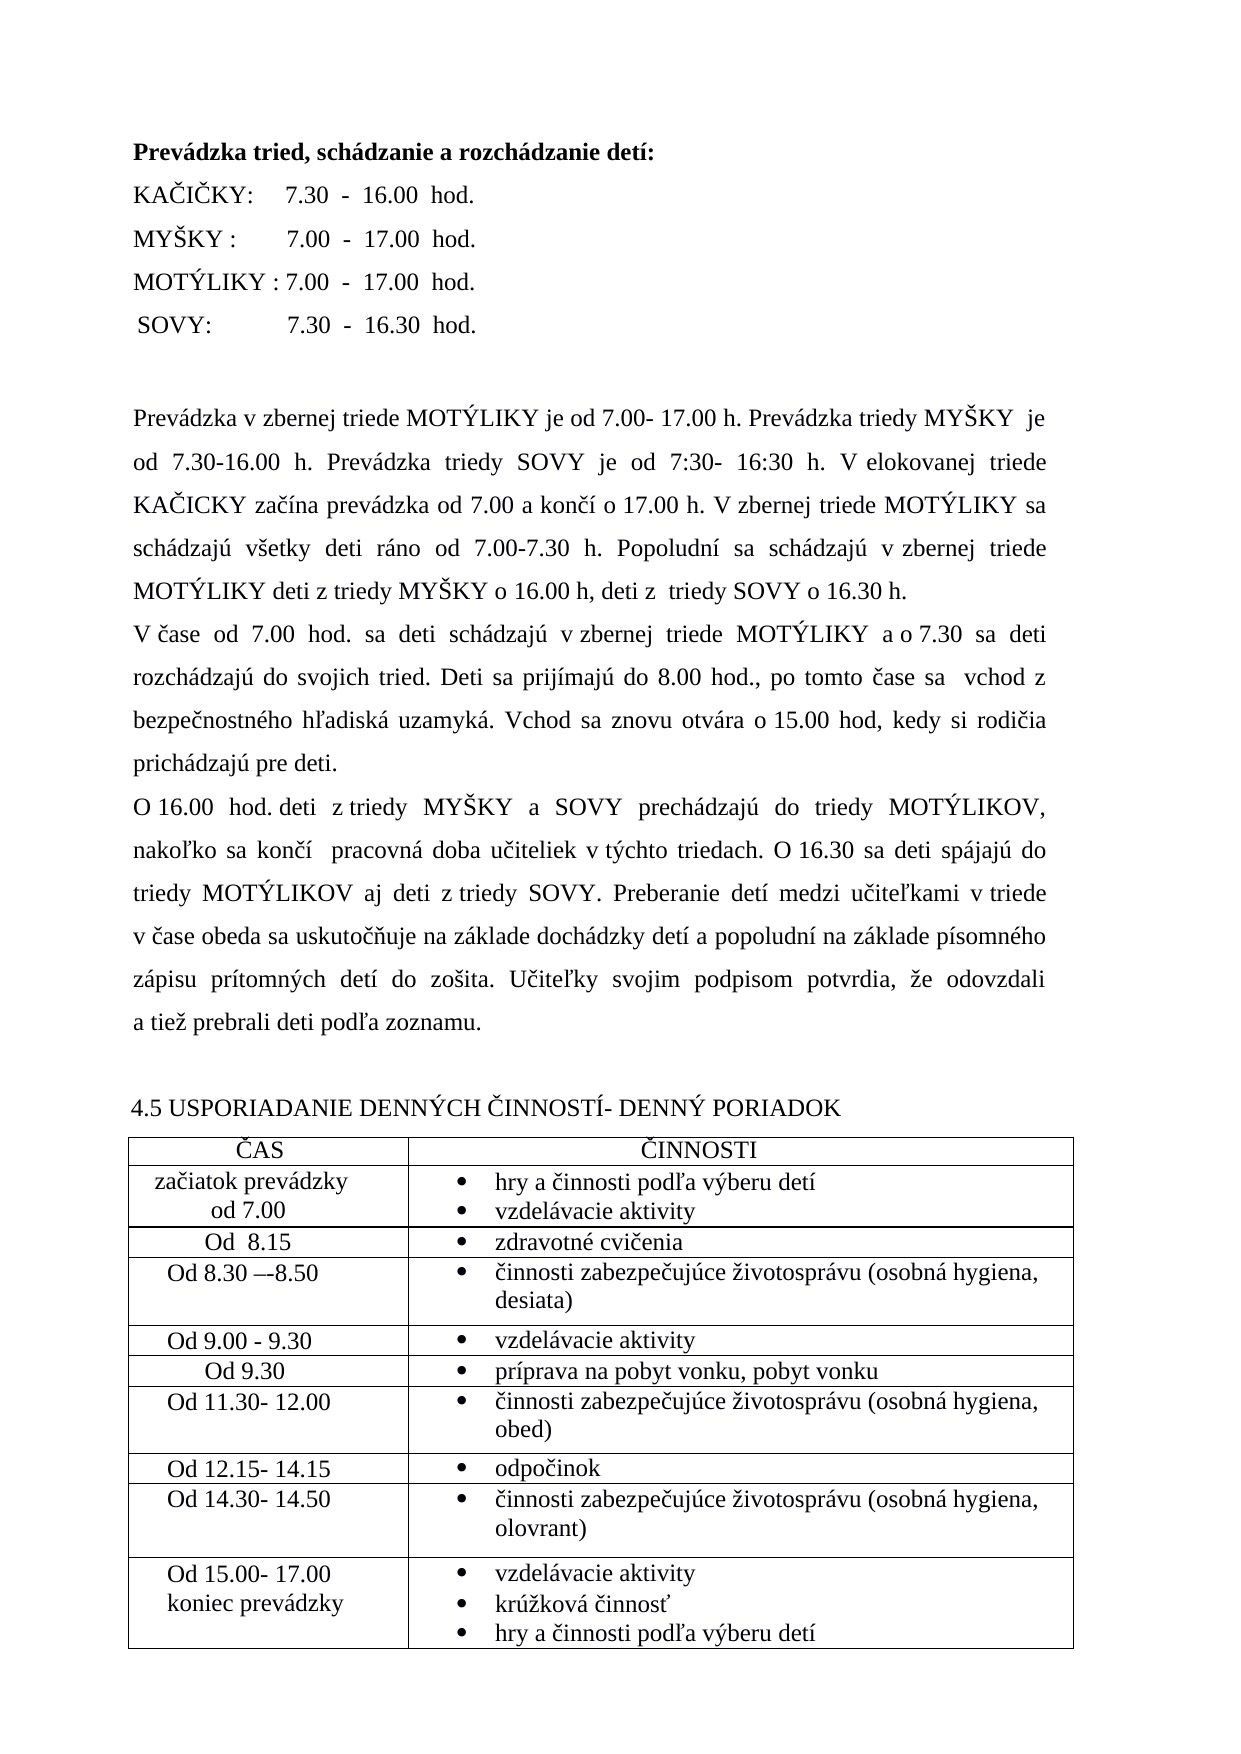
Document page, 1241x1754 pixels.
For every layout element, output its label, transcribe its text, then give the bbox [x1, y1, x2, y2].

table_cell činnosti zabezpečujúce životosprávu (osobná hygiena, obed) [409, 1387, 1073, 1453]
table_cell vzdelávacie aktivity [409, 1326, 1073, 1355]
text Prevádzka tried, schádzanie a rozchádzanie detí: [103, 137, 1046, 166]
text SOVY: 7.30 - 16.30 hod. [118, 310, 1046, 339]
table_cell činnosti zabezpečujúce životosprávu (osobná hygiena, olovrant) [409, 1484, 1073, 1557]
table_cell príprava na pobyt vonku, pobyt vonku [409, 1356, 1073, 1386]
table_cell Od 9.00 - 9.30 [129, 1326, 408, 1355]
text KAČIČKY: 7.30 - 16.00 hod. [103, 181, 1046, 209]
text V čase od 7.00 hod. sa deti schádzajú v zbernej triede MOTÝLIKY a o 7.30 sa deti rozchádzajú do svojich tried. Deti sa prijímajú do 8.00 hod., po tomto čase sa vchod z bezpečnostného hľadiská uzamyká. Vchod sa znovu otvára o 15.00 hod, kedy si rodičia prichádzajú pre deti. [133, 619, 1046, 777]
text MOTÝLIKY : 7.00 - 17.00 hod. [103, 267, 1046, 296]
text 4.5 USPORIADANIE DENNÝCH ČINNOSTÍ- DENNÝ PORIADOK [118, 1093, 1046, 1122]
text MYŠKY : 7.00 - 17.00 hod. [103, 224, 1046, 252]
table_cell odpočinok [409, 1454, 1073, 1483]
table_cell hry a činnosti podľa výberu detí vzdelávacie aktivity [409, 1166, 1073, 1226]
table_cell Od 12.15- 14.15 [129, 1454, 408, 1483]
table_header ČINNOSTI [409, 1138, 1073, 1165]
table_header ČAS [129, 1138, 408, 1165]
table_cell Od 8.15 [129, 1228, 408, 1257]
table_cell činnosti zabezpečujúce životosprávu (osobná hygiena, desiata) [409, 1258, 1073, 1325]
text Prevádzka v zbernej triede MOTÝLIKY je od 7.00- 17.00 h. Prevádzka triedy MYŠKY je od 7.30-16.00 h. Prevádzka triedy SOVY je od 7:30- 16:30 h. V elokovanej triede KAČICKY začína prevádzka od 7.00 a končí o 17.00 h. V zbernej triede MOTÝLIKY sa schádzajú všetky deti ráno od 7.00-7.30 h. Popoludní sa schádzajú v zbernej triede MOTÝLIKY deti z triedy MYŠKY o 16.00 h, deti z triedy SOVY o 16.30 h. [133, 403, 1046, 605]
table_cell zdravotné cvičenia [409, 1228, 1073, 1257]
table_cell Od 8.30 –-8.50 [129, 1258, 408, 1325]
table_cell Od 14.30- 14.50 [129, 1484, 408, 1557]
table_cell Od 9.30 [129, 1356, 408, 1386]
table_cell začiatok prevádzky od 7.00 [129, 1166, 408, 1226]
table_cell Od 11.30- 12.00 [129, 1387, 408, 1453]
table_cell vzdelávacie aktivity krúžková činnosť hry a činnosti podľa výberu detí [409, 1558, 1073, 1648]
text O 16.00 hod. deti z triedy MYŠKY a SOVY prechádzajú do triedy MOTÝLIKOV, nakoľko sa končí pracovná doba učiteliek v týchto triedach. O 16.30 sa deti spájajú do triedy MOTÝLIKOV aj deti z triedy SOVY. Preberanie detí medzi učiteľkami v triede v čase obeda sa uskutočňuje na základe dochádzky detí a popoludní na základe písomného zápisu prítomných detí do zošita. Učiteľky svojim podpisom potvrdia, že odovzdali a tiež prebrali deti podľa zoznamu. [133, 792, 1046, 1036]
table_cell Od 15.00- 17.00 koniec prevádzky [129, 1558, 408, 1648]
